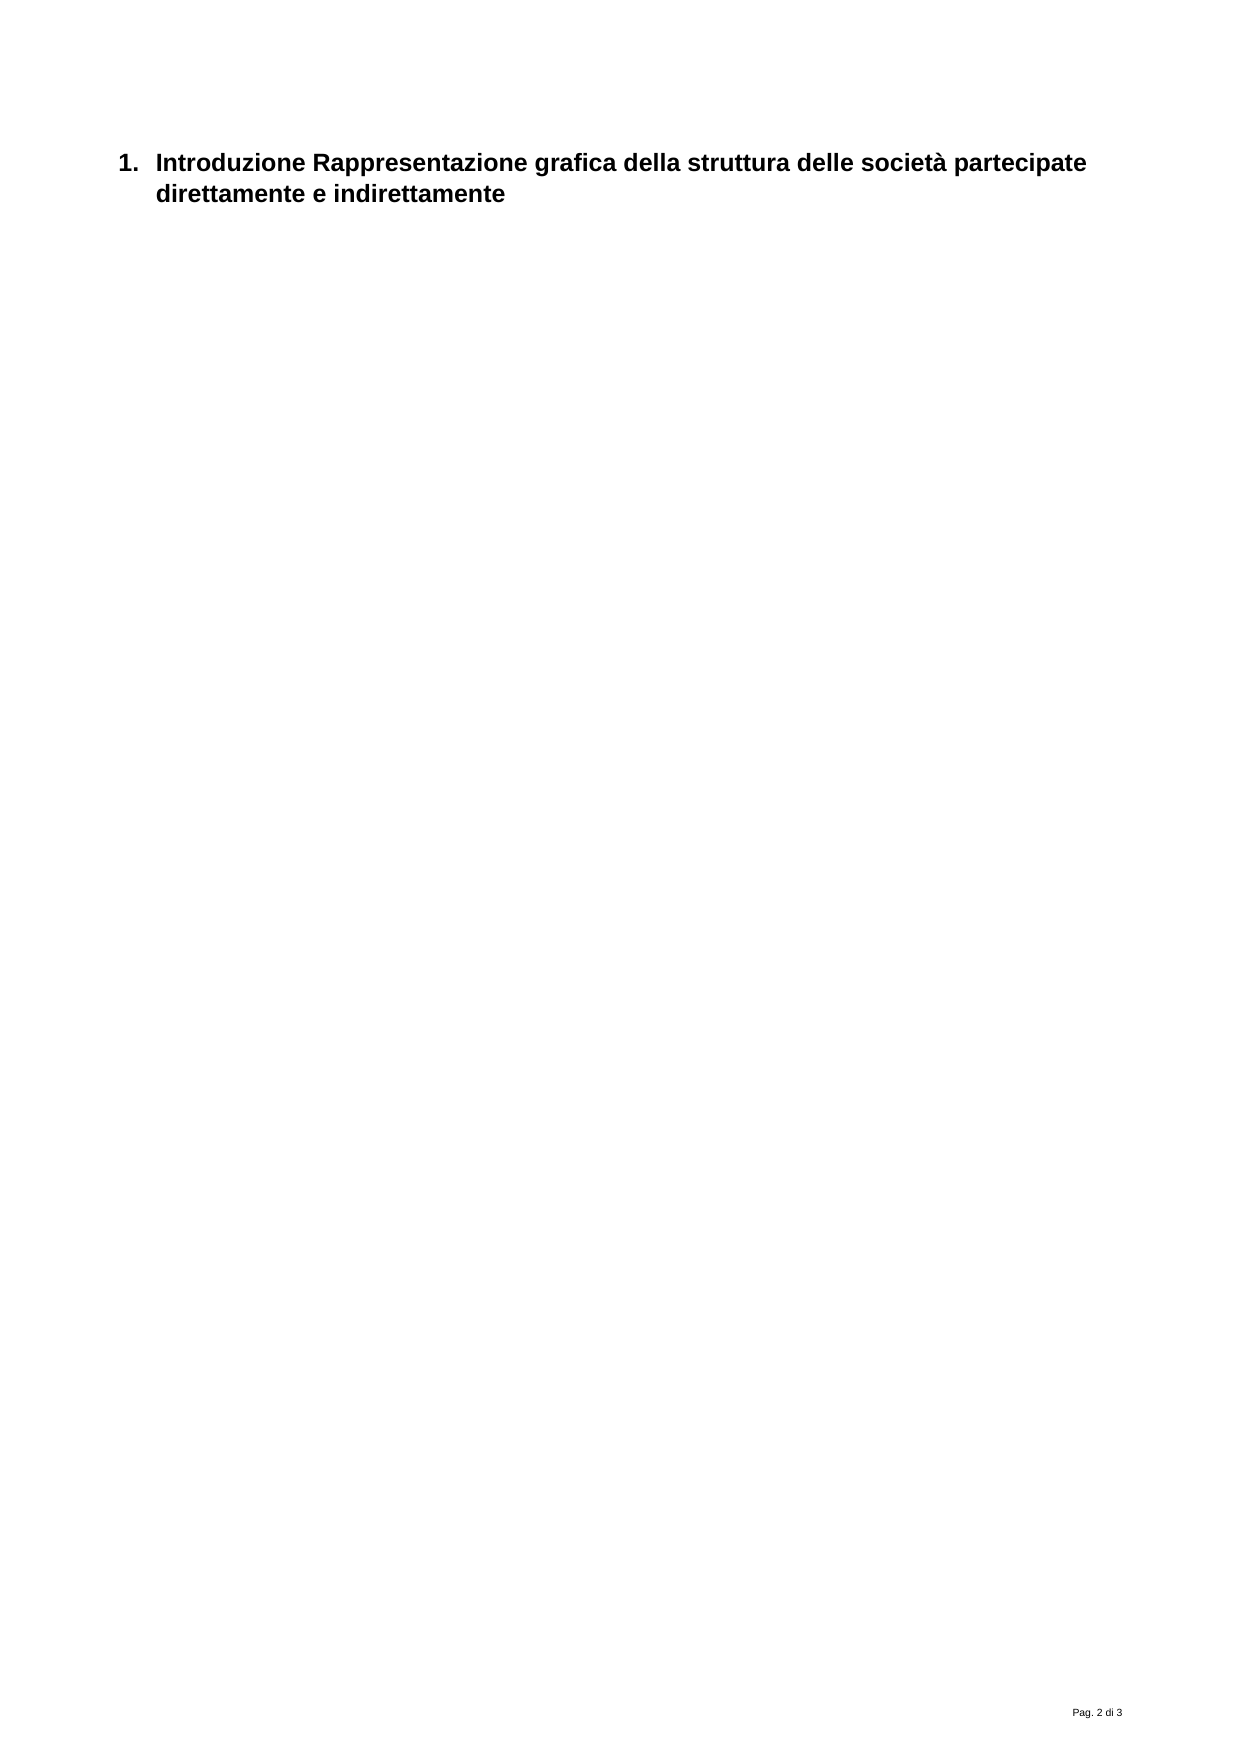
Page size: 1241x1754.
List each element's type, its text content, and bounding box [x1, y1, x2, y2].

list Introduzione Rappresentazione grafica della struttura delle società partecipate direttamente e indirettamente [118, 148, 1122, 207]
